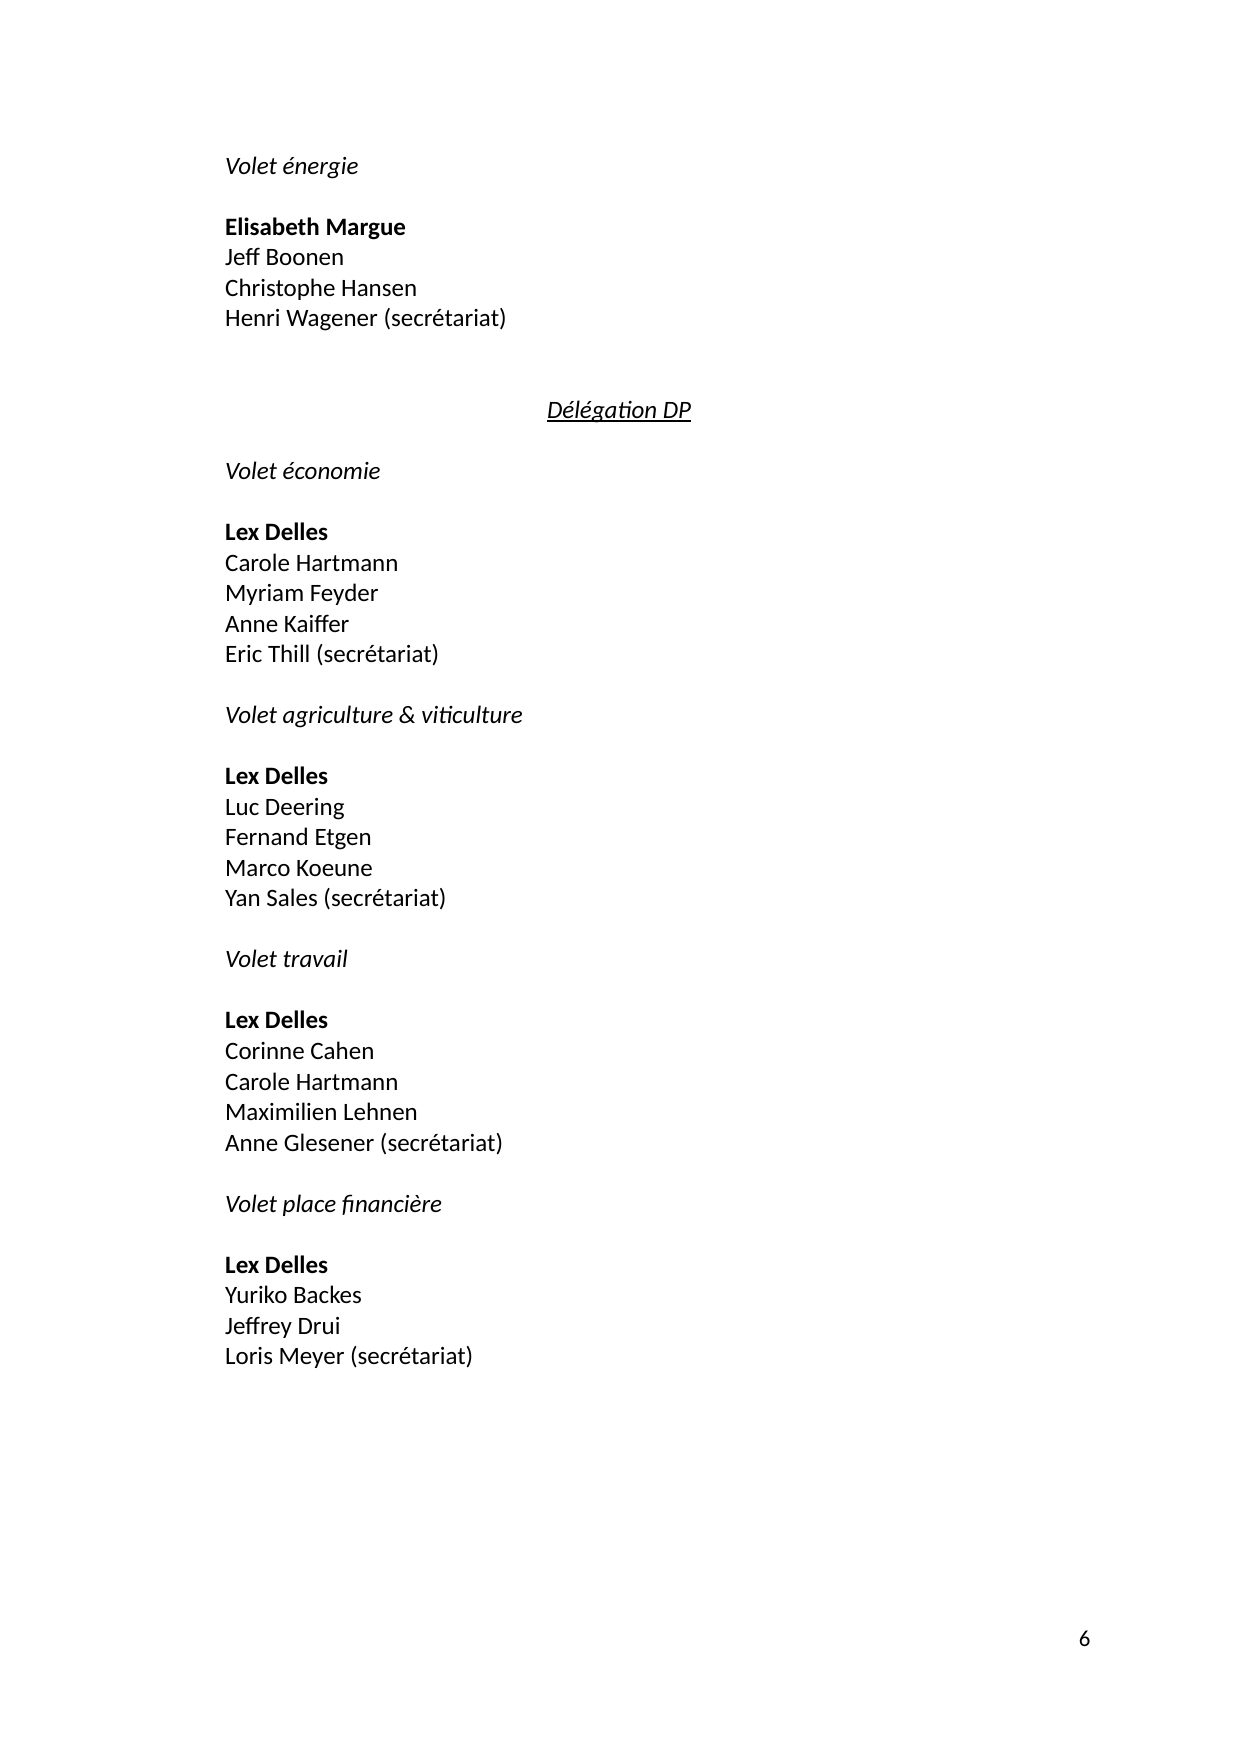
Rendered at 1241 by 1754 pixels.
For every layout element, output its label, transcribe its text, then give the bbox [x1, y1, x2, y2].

text Anne Kaiffer [225, 608, 1090, 638]
text Volet économie [225, 455, 1090, 486]
text Volet place financière [225, 1188, 1090, 1218]
text Volet énergie [225, 150, 1090, 181]
text Volet travail [225, 943, 1090, 974]
text Lex Delles [225, 1249, 1090, 1279]
text Marco Koeune [225, 852, 1090, 882]
text Maximilien Lehnen [225, 1096, 1090, 1127]
text Christophe Hansen [225, 272, 1090, 303]
text Corinne Cahen [225, 1035, 1090, 1066]
text Lex Delles [225, 1004, 1090, 1035]
text Fernand Etgen [225, 821, 1090, 852]
text Yan Sales (secrétariat) [225, 882, 1090, 913]
text Jeffrey Drui [225, 1310, 1090, 1340]
text Carole Hartmann [225, 547, 1090, 577]
text Yuriko Backes [225, 1279, 1090, 1310]
text Eric Thill (secrétariat) [225, 638, 1090, 669]
text Lex Delles [225, 516, 1090, 547]
text Elisabeth Margue [225, 211, 1090, 242]
text Anne Glesener (secrétariat) [225, 1127, 1090, 1157]
text Jeff Boonen [225, 242, 1090, 272]
text Volet agriculture & viticulture [225, 699, 1090, 730]
text Délégation DP [150, 394, 1090, 425]
text Loris Meyer (secrétariat) [225, 1340, 1090, 1371]
text Henri Wagener (secrétariat) [225, 303, 1090, 333]
text Carole Hartmann [225, 1066, 1090, 1096]
text Myriam Feyder [225, 577, 1090, 608]
text Luc Deering [225, 791, 1090, 821]
text Lex Delles [225, 760, 1090, 791]
